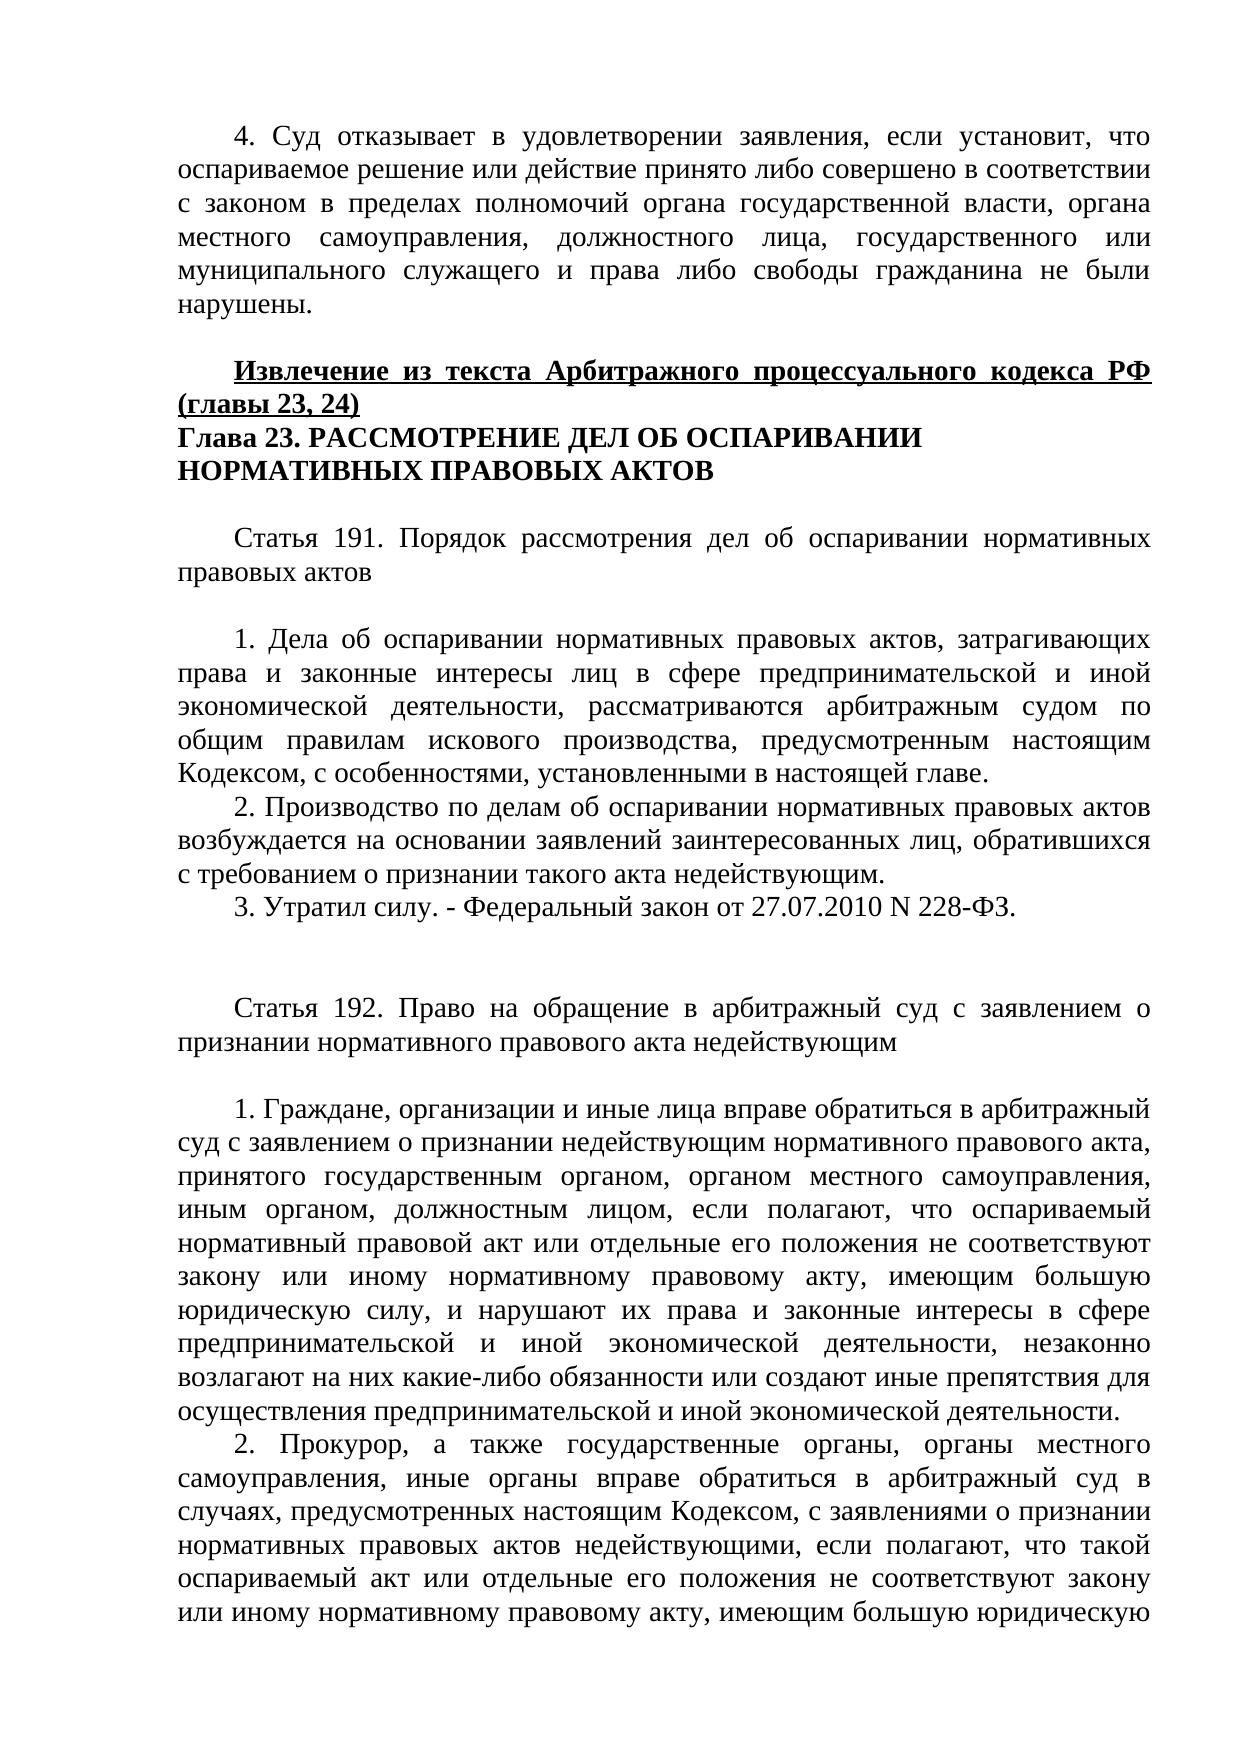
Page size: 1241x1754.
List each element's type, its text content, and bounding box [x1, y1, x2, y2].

text Извлечение из текста Арбитражного процессуального кодекса РФ (главы 23, 24) [177, 353, 1152, 420]
text 1. Граждане, организации и иные лица вправе обратиться в арбитражный суд с заявлением о признании недействующим нормативного правового акта, принятого государственным органом, органом местного самоуправления, иным органом, должностным лицом, если полагают, что оспариваемый нормативный правовой акт или отдельные его положения не соответствуют закону или иному нормативному правовому акту, имеющим большую юридическую силу, и нарушают их права и законные интересы в сфере предпринимательской и иной экономической деятельности, незаконно возлагают на них какие-либо обязанности или создают иные препятствия для осуществления предпринимательской и иной экономической деятельности. [177, 1091, 1152, 1426]
text 3. Утратил силу. - Федеральный закон от 27.07.2010 N 228-ФЗ. [177, 889, 1152, 923]
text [177, 1426, 1152, 1627]
title Глава 23. РАССМОТРЕНИЕ ДЕЛ ОБ ОСПАРИВАНИИ [177, 420, 1152, 453]
title НОРМАТИВНЫХ ПРАВОВЫХ АКТОВ [177, 453, 1152, 487]
text 4. Суд отказывает в удовлетворении заявления, если установит, что оспариваемое решение или действие принято либо совершено в соответствии с законом в пределах полномочий органа государственной власти, органа местного самоуправления, должностного лица, государственного или муниципального служащего и права либо свободы гражданина не были нарушены. [177, 118, 1152, 319]
text Статья 191. Порядок рассмотрения дел об оспаривании нормативных правовых актов [177, 521, 1152, 588]
text Статья 192. Право на обращение в арбитражный суд с заявлением о признании нормативного правового акта недействующим [177, 990, 1152, 1057]
text 1. Дела об оспаривании нормативных правовых актов, затрагивающих права и законные интересы лиц в сфере предпринимательской и иной экономической деятельности, рассматриваются арбитражным судом по общим правилам искового производства, предусмотренным настоящим Кодексом, с особенностями, установленными в настоящей главе. [177, 621, 1152, 789]
text 2. Производство по делам об оспаривании нормативных правовых актов возбуждается на основании заявлений заинтересованных лиц, обратившихся с требованием о признании такого акта недействующим. [177, 789, 1152, 889]
